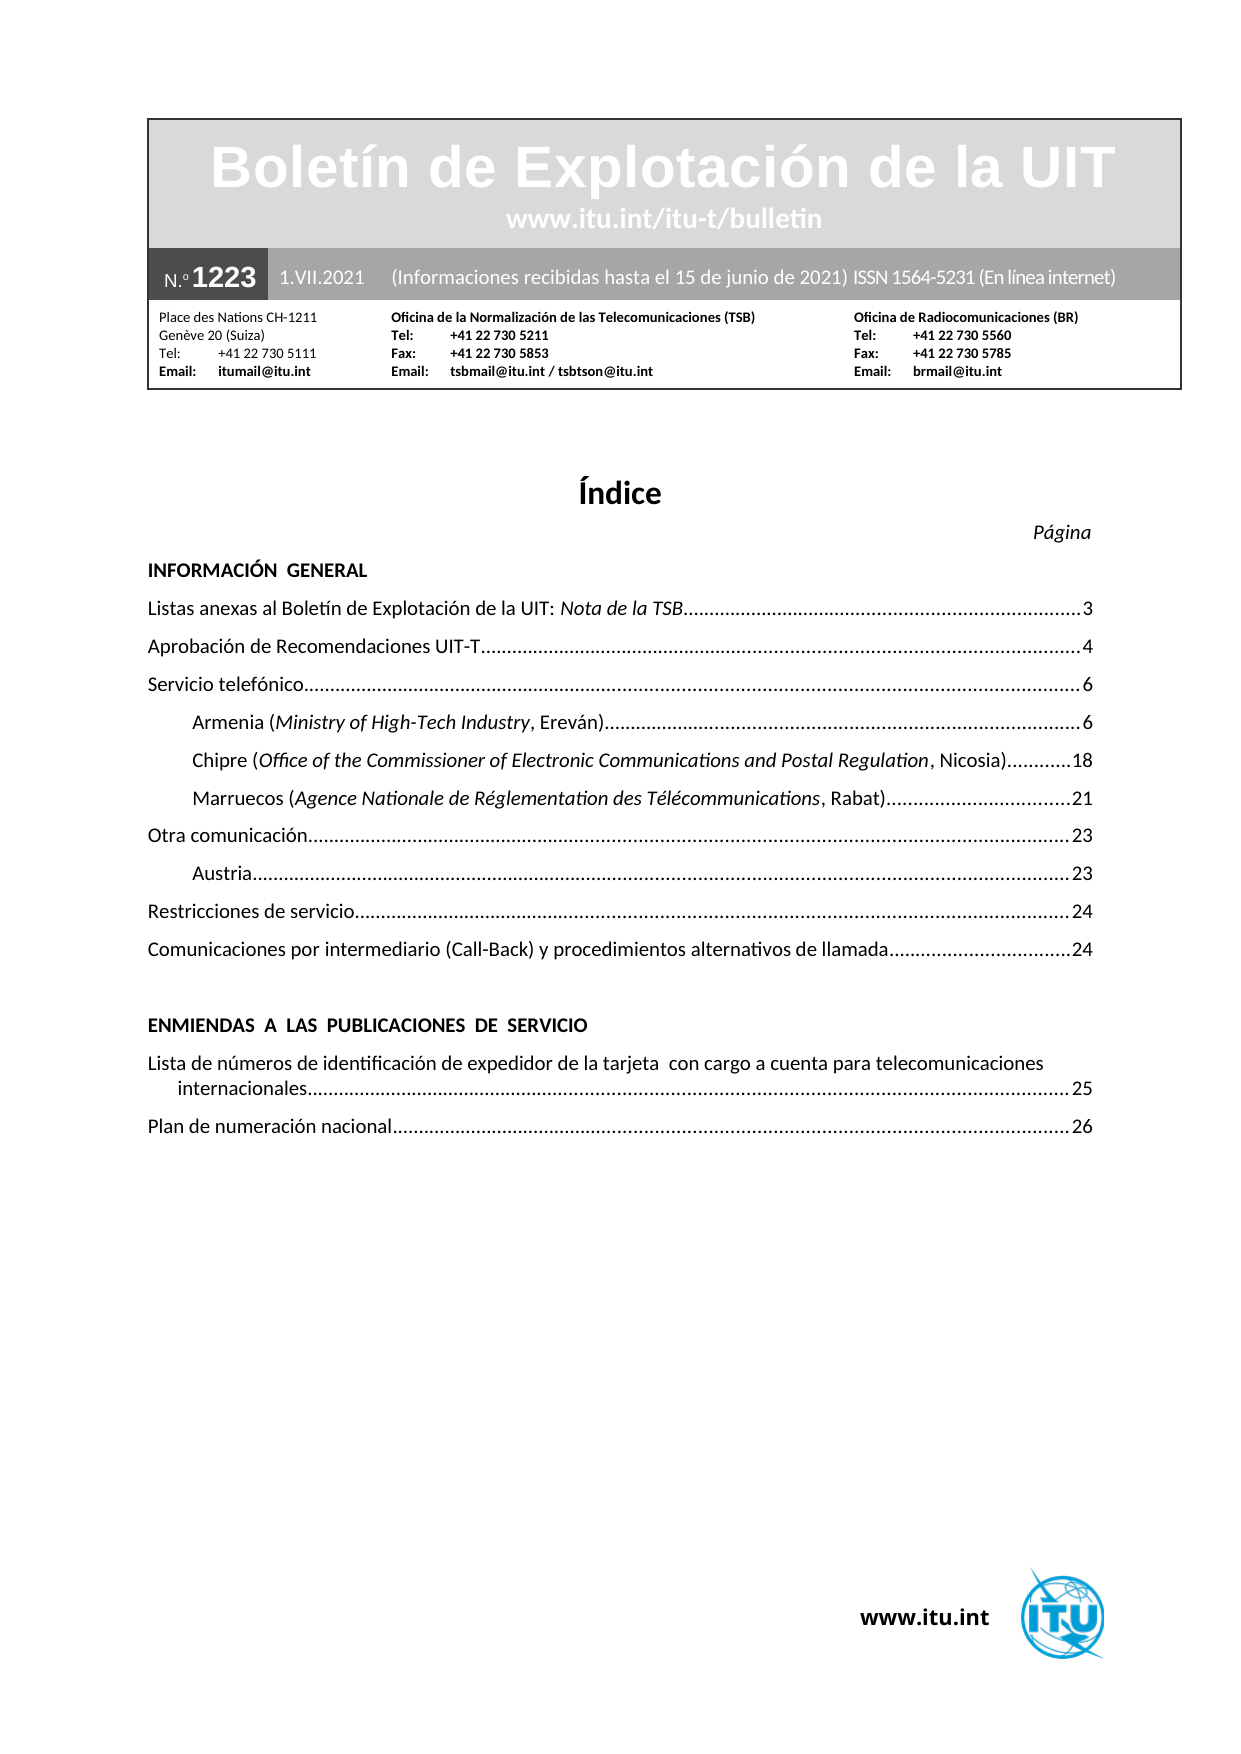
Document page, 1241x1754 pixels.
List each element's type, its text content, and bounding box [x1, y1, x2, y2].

text Comunicaciones por intermediario (Call-Back) y procedimientos alternativos de llamada 24 [148, 936, 1092, 962]
subtitle Índice [148, 472, 1092, 513]
table_header Boletín de Explotación de la UIT www.itu.int/itu-t/bulletin [149, 120, 1180, 248]
text Página [148, 519, 1093, 545]
text Servicio telefónico 6 [148, 671, 1092, 696]
picture [1021, 1627, 1053, 1659]
picture [1021, 1567, 1104, 1608]
text Armenia (Ministry of High-Tech Industry, Ereván) 6 [148, 709, 1092, 734]
table_cell (Informaciones recibidas hasta el 15 de junio de 2021) ISSN 1564-5231 (En línea internet) [380, 248, 1180, 300]
table_cell Oficina de la Normalización de las Telecomunicaciones (TSB) Tel: +41 22 730 5211 Fax: +41 22 730 5853 Email: tsbmail@itu.int / tsbtson@itu.int [380, 300, 843, 388]
table_cell N.o 1223 [149, 248, 268, 300]
text Marruecos (Agence Nationale de Réglementation des Télécommunications, Rabat) 21 [177, 785, 1092, 810]
text Listas anexas al Boletín de Explotación de la UIT: Nota de la TSB 3 [148, 595, 1092, 621]
text Aprobación de Recomendaciones UIT-T 4 [148, 633, 1092, 658]
text Plan de numeración nacional 26 [148, 1113, 1092, 1138]
text Austria 23 [148, 861, 1092, 886]
table_cell Place des Nations CH-1211 Genève 20 (Suiza) Tel: +41 22 730 5111 Email: itumail@itu.int [149, 300, 380, 388]
text ENMIENDAS A LAS PUBLICACIONES DE SERVICIO [148, 1012, 1092, 1037]
table_cell Oficina de Radiocomunicaciones (BR) Tel: +41 22 730 5560 Fax: +41 22 730 5785 Email: brmail@itu.int [843, 300, 1180, 388]
text Restricciones de servicio 24 [148, 898, 1092, 924]
text INFORMACIÓN GENERAL [148, 557, 1092, 583]
text Otra comunicación 23 [148, 823, 1092, 848]
text Lista de números de identificación de expedidor de la tarjeta con cargo a cuenta para telecomunicaciones internacionales 25 [148, 1050, 1092, 1101]
picture [1072, 1630, 1104, 1659]
text Chipre (Office of the Commissioner of Electronic Communications and Postal Regulation, Nicosia) 18 [177, 747, 1092, 772]
table_cell 1.VII.2021 [268, 248, 380, 300]
picture [1025, 1580, 1101, 1655]
